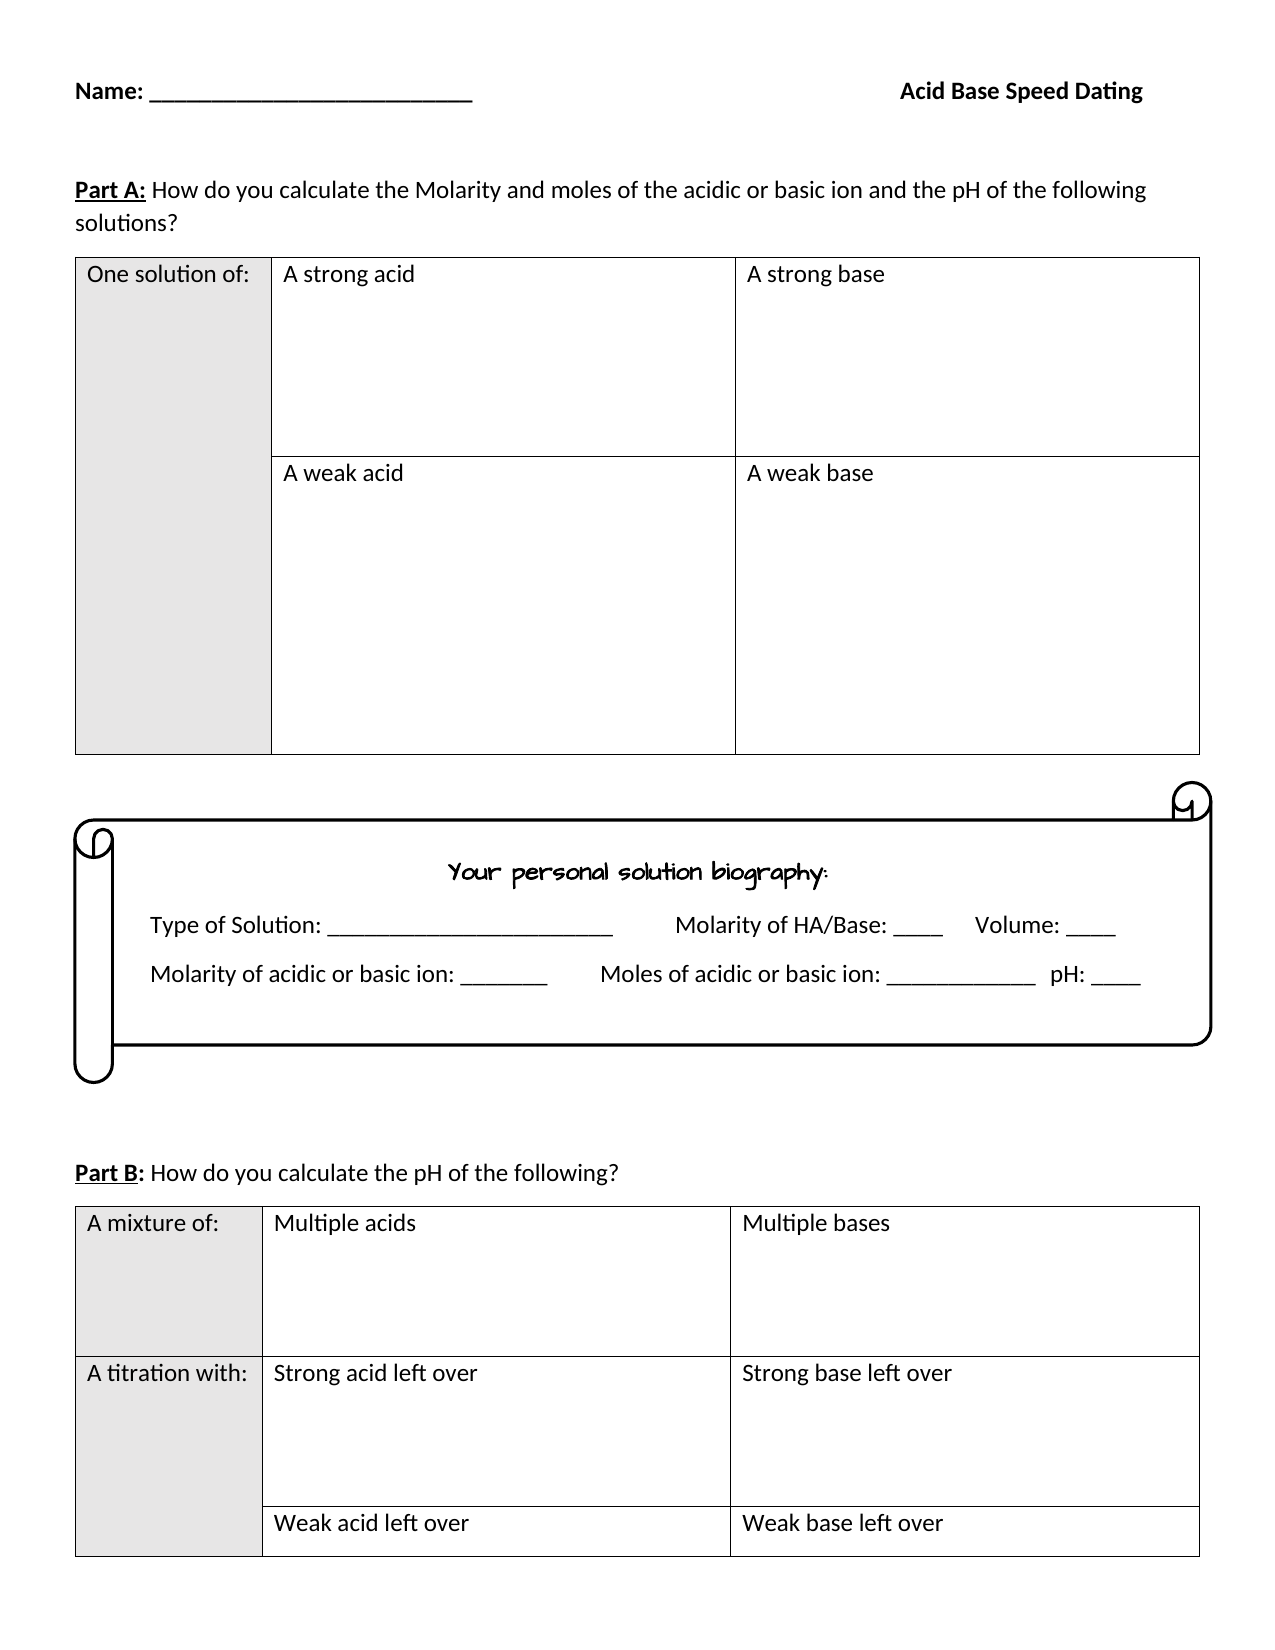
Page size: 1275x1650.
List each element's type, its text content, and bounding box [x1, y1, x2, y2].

table_cell Strong acid left over [263, 1357, 730, 1506]
table_header One solution of: [76, 258, 271, 754]
text Type of Solution: _______________________ Molarity of HA/Base: ____ Volume: ____ [75, 909, 1200, 939]
table_cell Strong base left over [731, 1357, 1199, 1506]
text Name: __________________________ Acid Base Speed Dating [75, 75, 1200, 106]
table_header A mixture of: [76, 1207, 262, 1356]
table_header Multiple acids [263, 1207, 730, 1356]
table_cell Weak acid left over [263, 1507, 730, 1556]
table_header Multiple bases [731, 1207, 1199, 1356]
text Molarity of acidic or basic ion: _______ Moles of acidic or basic ion: ____________ pH: ____ [75, 958, 1200, 989]
table_header A strong base [736, 258, 1199, 456]
text Your personal solution biography: [75, 854, 1200, 889]
text Part B: How do you calculate the pH of the following? [75, 1157, 1200, 1187]
table_cell Weak base left over [731, 1507, 1199, 1556]
text Part A: How do you calculate the Molarity and moles of the acidic or basic ion and the pH of the following solutions? [75, 174, 1200, 238]
table_cell A weak acid [272, 457, 735, 754]
table_cell A titration with: [76, 1357, 262, 1556]
table_cell A weak base [736, 457, 1199, 754]
table_header A strong acid [272, 258, 735, 456]
